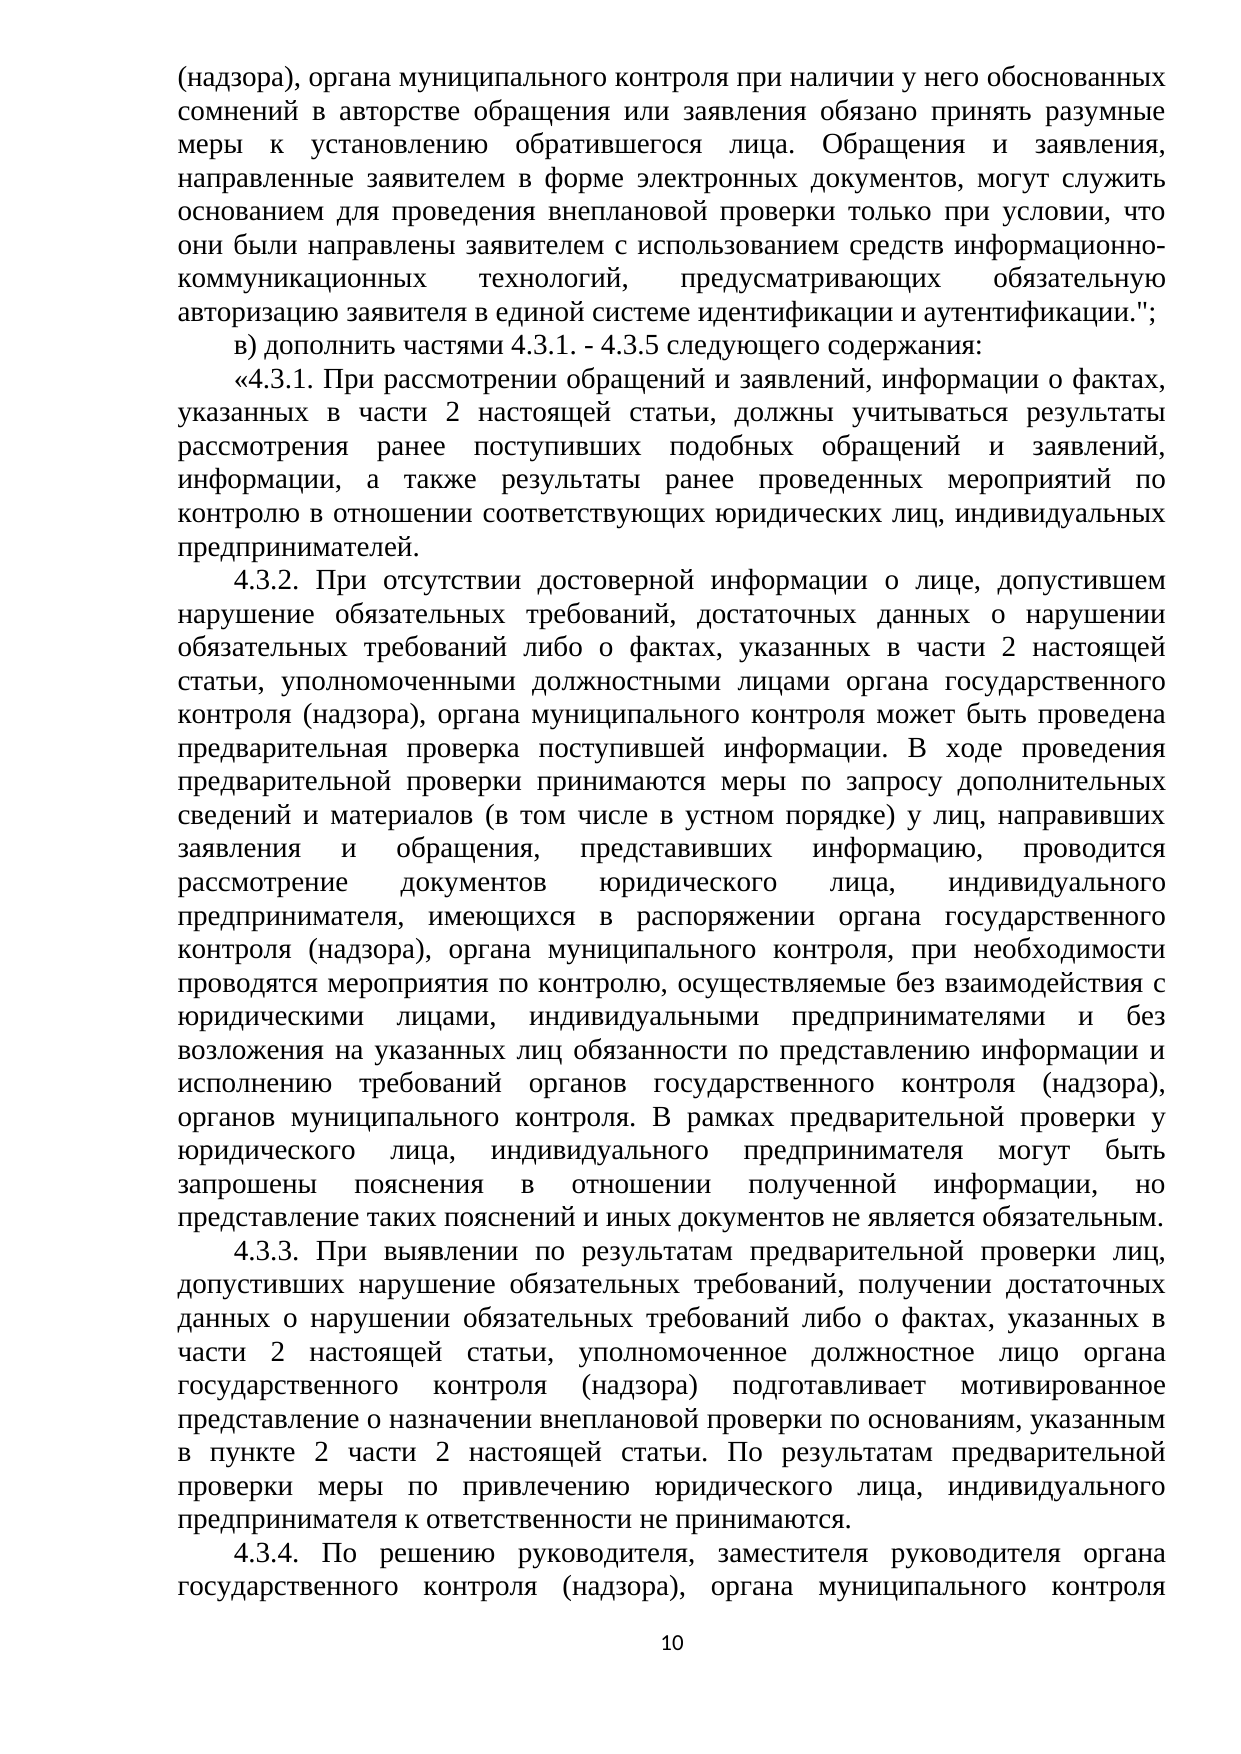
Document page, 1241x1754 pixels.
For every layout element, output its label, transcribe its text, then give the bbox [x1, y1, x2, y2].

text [177, 59, 1167, 327]
text 4.3.3. При выявлении по результатам предварительной проверки лиц, допустивших нарушение обязательных требований, получении достаточных данных о нарушении обязательных требований либо о фактах, указанных в части 2 настоящей статьи, уполномоченное должностное лицо органа государственного контроля (надзора) подготавливает мотивированное представление о назначении внеплановой проверки по основаниям, указанным в пункте 2 части 2 настоящей статьи. По результатам предварительной проверки меры по привлечению юридического лица, индивидуального предпринимателя к ответственности не принимаются. [177, 1233, 1167, 1535]
text в) дополнить частями 4.3.1. - 4.3.5 следующего содержания: [177, 327, 1167, 361]
text «4.3.1. При рассмотрении обращений и заявлений, информации о фактах, указанных в части 2 настоящей статьи, должны учитываться результаты рассмотрения ранее поступивших подобных обращений и заявлений, информации, а также результаты ранее проведенных мероприятий по контролю в отношении соответствующих юридических лиц, индивидуальных предпринимателей. [177, 361, 1167, 562]
text 4.3.2. При отсутствии достоверной информации о лице, допустившем нарушение обязательных требований, достаточных данных о нарушении обязательных требований либо о фактах, указанных в части 2 настоящей статьи, уполномоченными должностными лицами органа государственного контроля (надзора), органа муниципального контроля может быть проведена предварительная проверка поступившей информации. В ходе проведения предварительной проверки принимаются меры по запросу дополнительных сведений и материалов (в том числе в устном порядке) у лиц, направивших заявления и обращения, представивших информацию, проводится рассмотрение документов юридического лица, индивидуального предпринимателя, имеющихся в распоряжении органа государственного контроля (надзора), органа муниципального контроля, при необходимости проводятся мероприятия по контролю, осуществляемые без взаимодействия с юридическими лицами, индивидуальными предпринимателями и без возложения на указанных лиц обязанности по представлению информации и исполнению требований органов государственного контроля (надзора), органов муниципального контроля. В рамках предварительной проверки у юридического лица, индивидуального предпринимателя могут быть запрошены пояснения в отношении полученной информации, но представление таких пояснений и иных документов не является обязательным. [177, 562, 1167, 1233]
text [177, 1535, 1167, 1602]
